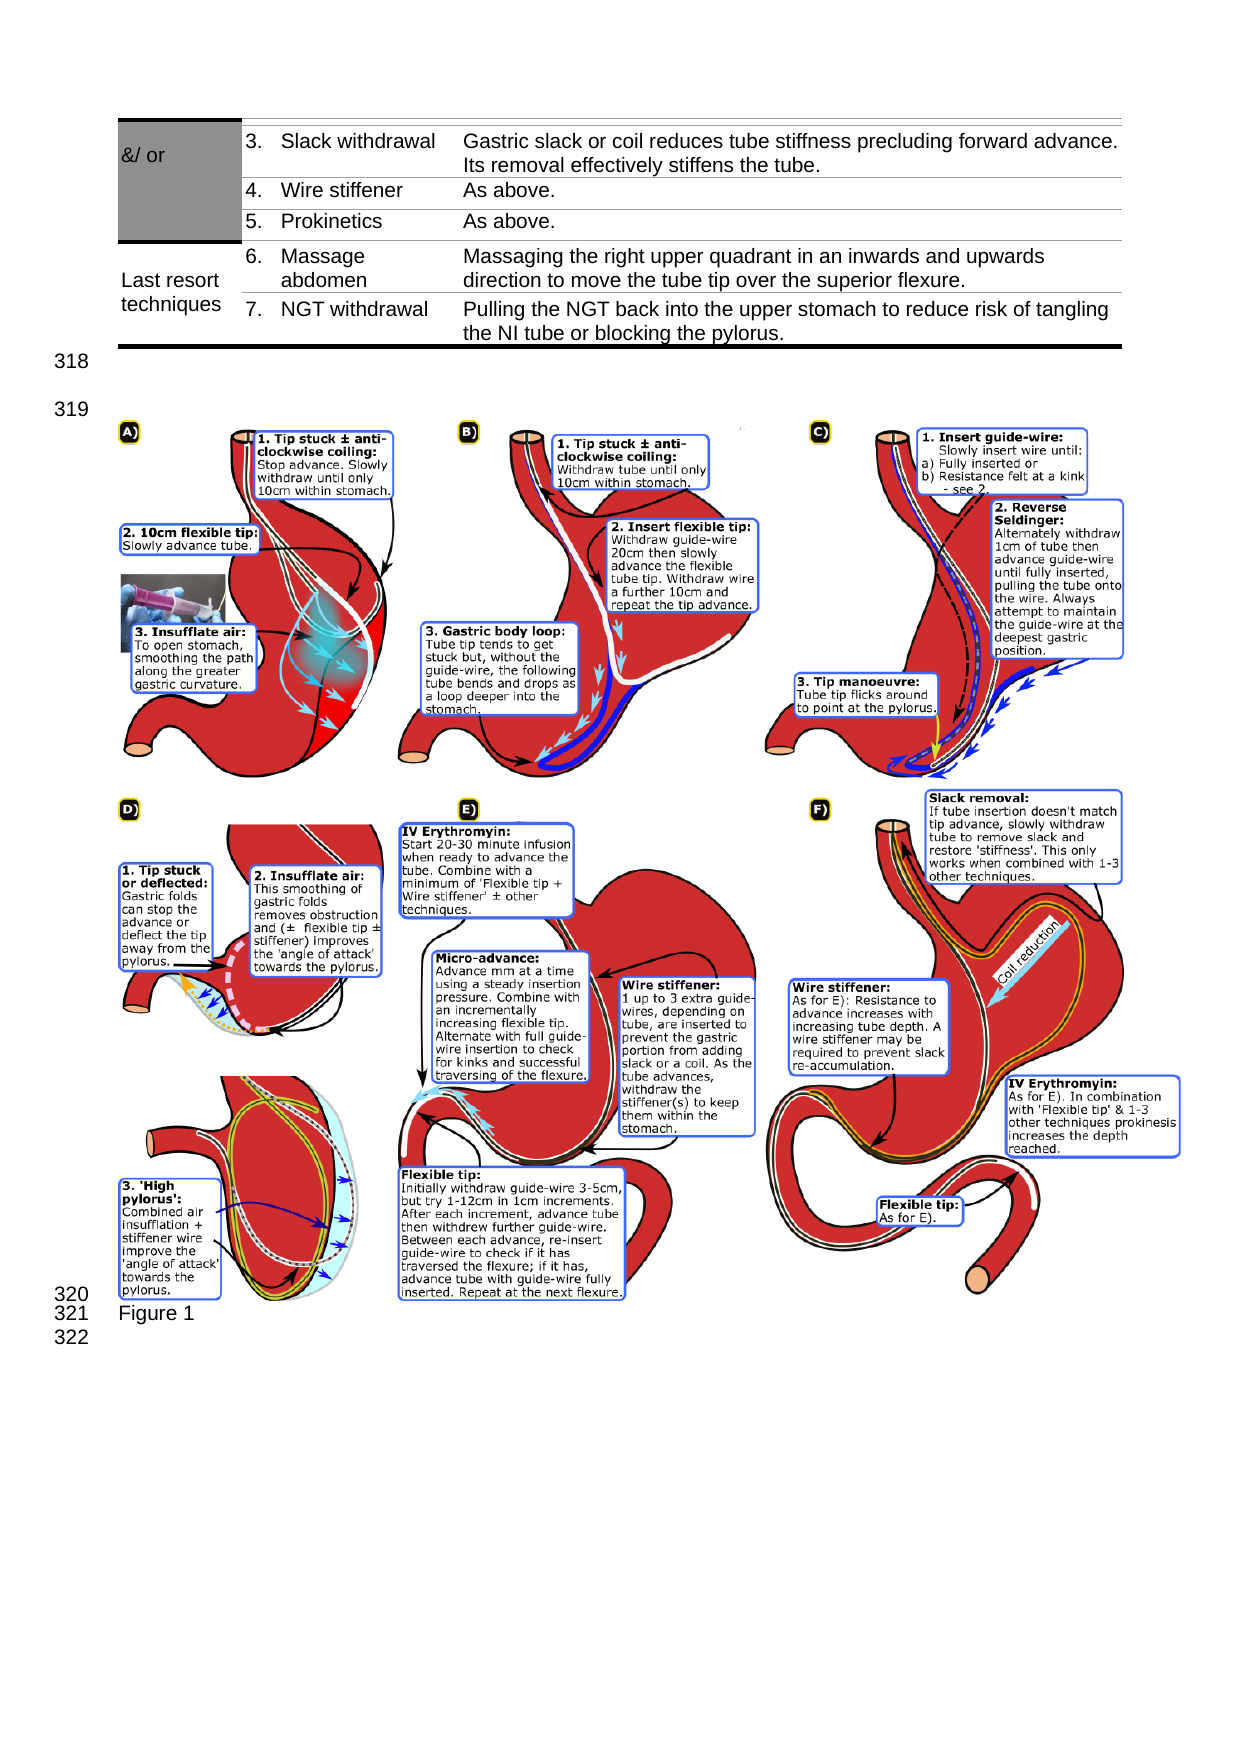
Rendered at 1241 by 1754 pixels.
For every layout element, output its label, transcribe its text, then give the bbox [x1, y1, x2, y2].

table_cell Wire stiffener [242, 178, 460, 209]
table_cell Slack withdrawal [242, 126, 460, 177]
table_cell Massaging the right upper quadrant in an inwards and upwards direction to move the tube tip over the superior flexure. [460, 241, 1122, 292]
table_cell Last resort techniques [118, 244, 242, 344]
text Figure 1 [118, 1301, 1122, 1325]
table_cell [460, 119, 1122, 125]
table_cell NGT withdrawal [242, 293, 460, 344]
table_cell Prokinetics [242, 210, 460, 240]
table_cell Pulling the NGT back into the upper stomach to reduce risk of tangling the NI tube or blocking the pylorus. [460, 293, 1122, 344]
table_cell As above. [460, 210, 1122, 240]
table_cell Massage abdomen [242, 241, 460, 292]
table_cell As above. [460, 178, 1122, 209]
picture [118, 420, 1181, 1301]
table_cell &/ or [118, 122, 242, 240]
table_cell Gastric slack or coil reduces tube stiffness precluding forward advance. Its removal effectively stiffens the tube. [460, 126, 1122, 177]
